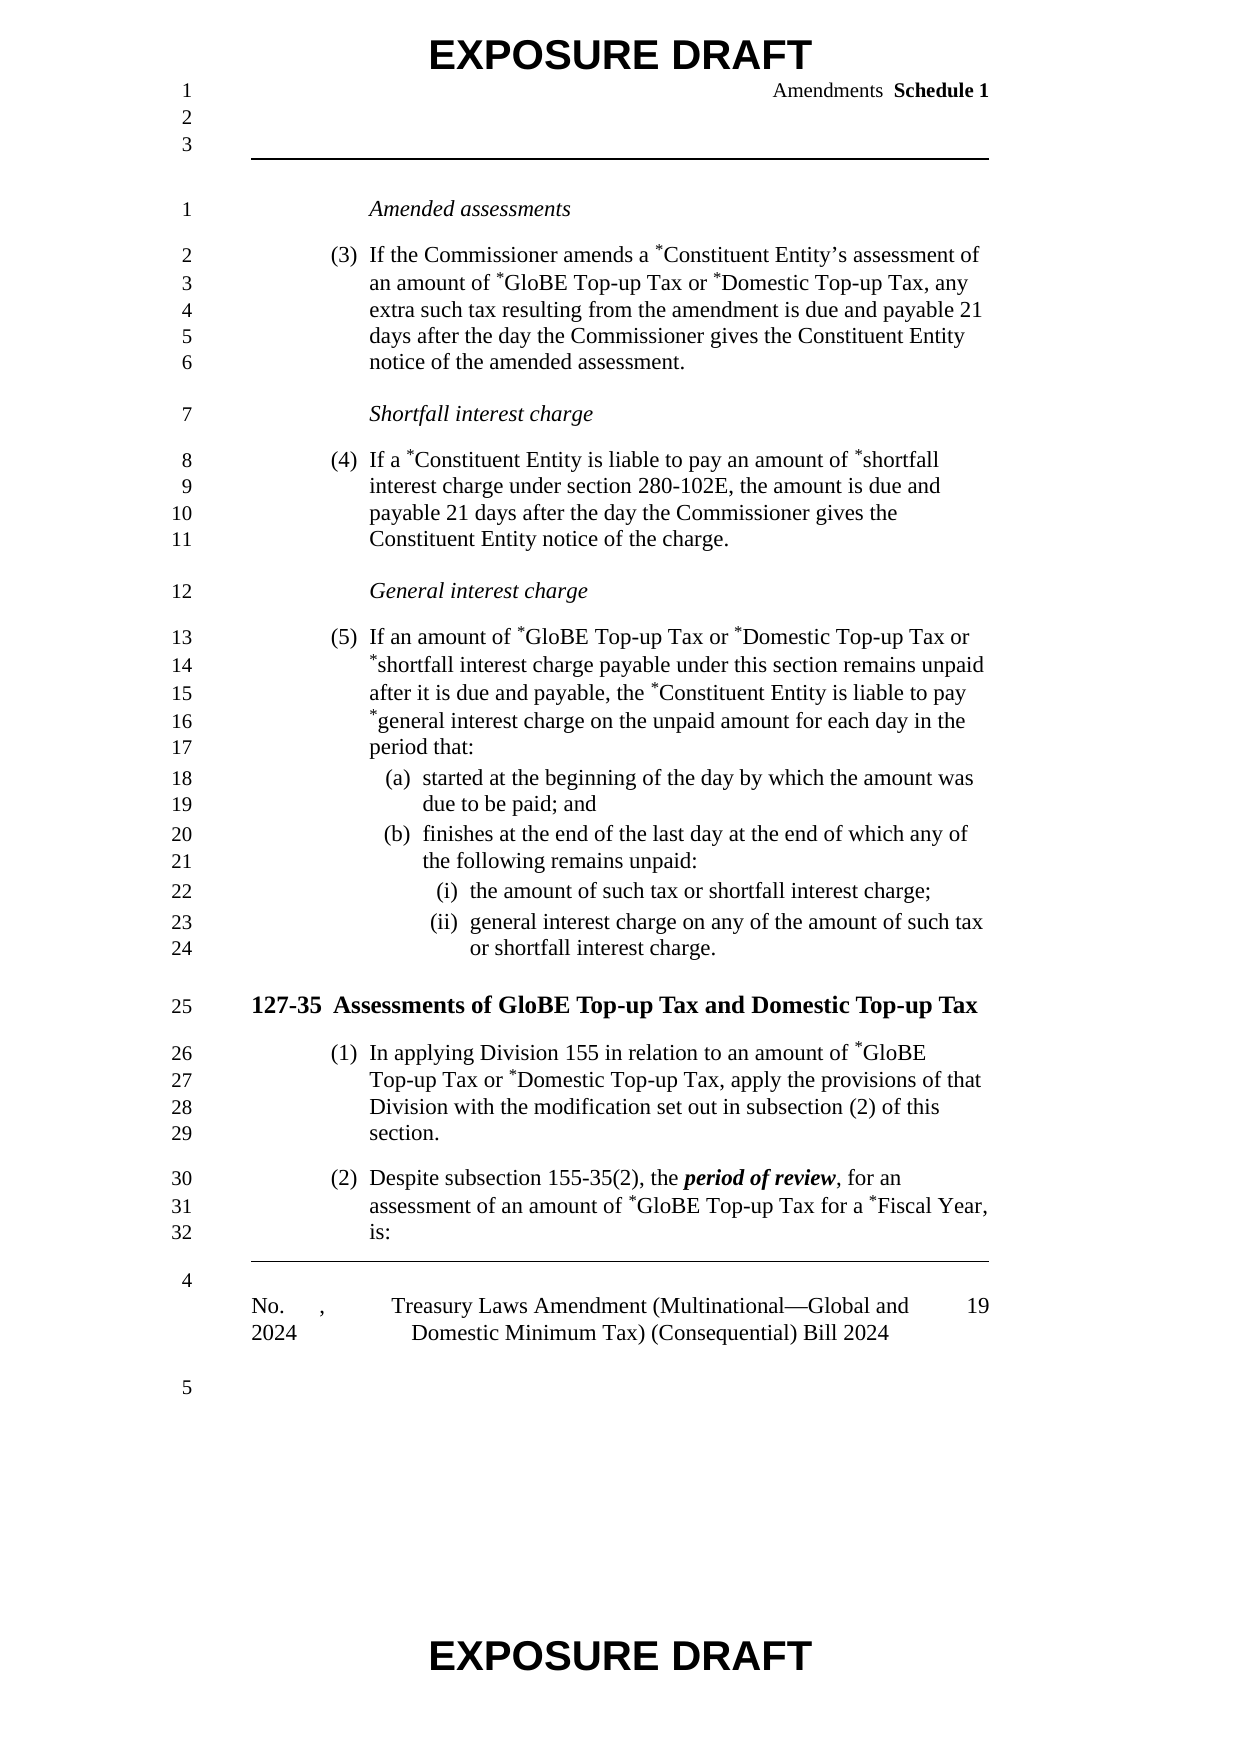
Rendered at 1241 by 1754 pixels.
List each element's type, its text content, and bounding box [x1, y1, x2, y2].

text 127-35 Assessments of GloBE Top-up Tax and Domestic Top-up Tax [251, 990, 989, 1018]
text (2) Despite subsection 155-35(2), the period of review, for an assessment of an amount of *GloBE Top-up Tax for a *Fiscal Year, is: [251, 1164, 989, 1245]
text (ii) general interest charge on any of the amount of such tax or shortfall interest charge. [251, 908, 989, 961]
text (b) finishes at the end of the last day at the end of which any of the following remains unpaid: [251, 820, 989, 873]
text General interest charge [369, 577, 989, 603]
text (4) If a *Constituent Entity is liable to pay an amount of *shortfall interest charge under section 280-102E, the amount is due and payable 21 days after the day the Commissioner gives the Constituent Entity notice of the charge. [251, 445, 989, 552]
text Amended assessments [369, 195, 989, 221]
text Shortfall interest charge [369, 400, 989, 426]
text (5) If an amount of *GloBE Top-up Tax or *Domestic Top-up Tax or *shortfall interest charge payable under this section remains unpaid after it is due and payable, the *Constituent Entity is liable to pay *general interest charge on the unpaid amount for each day in the period that: [251, 622, 989, 759]
text (a) started at the beginning of the day by which the amount was due to be paid; and [251, 763, 989, 816]
text (i) the amount of such tax or shortfall interest charge; [251, 877, 989, 904]
text (3) If the Commissioner amends a *Constituent Entity’s assessment of an amount of *GloBE Top-up Tax or *Domestic Top-up Tax, any extra such tax resulting from the amendment is due and payable 21 days after the day the Commissioner gives the Constituent Entity notice of the amended assessment. [251, 240, 989, 375]
text (1) In applying Division 155 in relation to an amount of *GloBE Top-up Tax or *Domestic Top-up Tax, apply the provisions of that Division with the modification set out in subsection (2) of this section. [251, 1037, 989, 1146]
